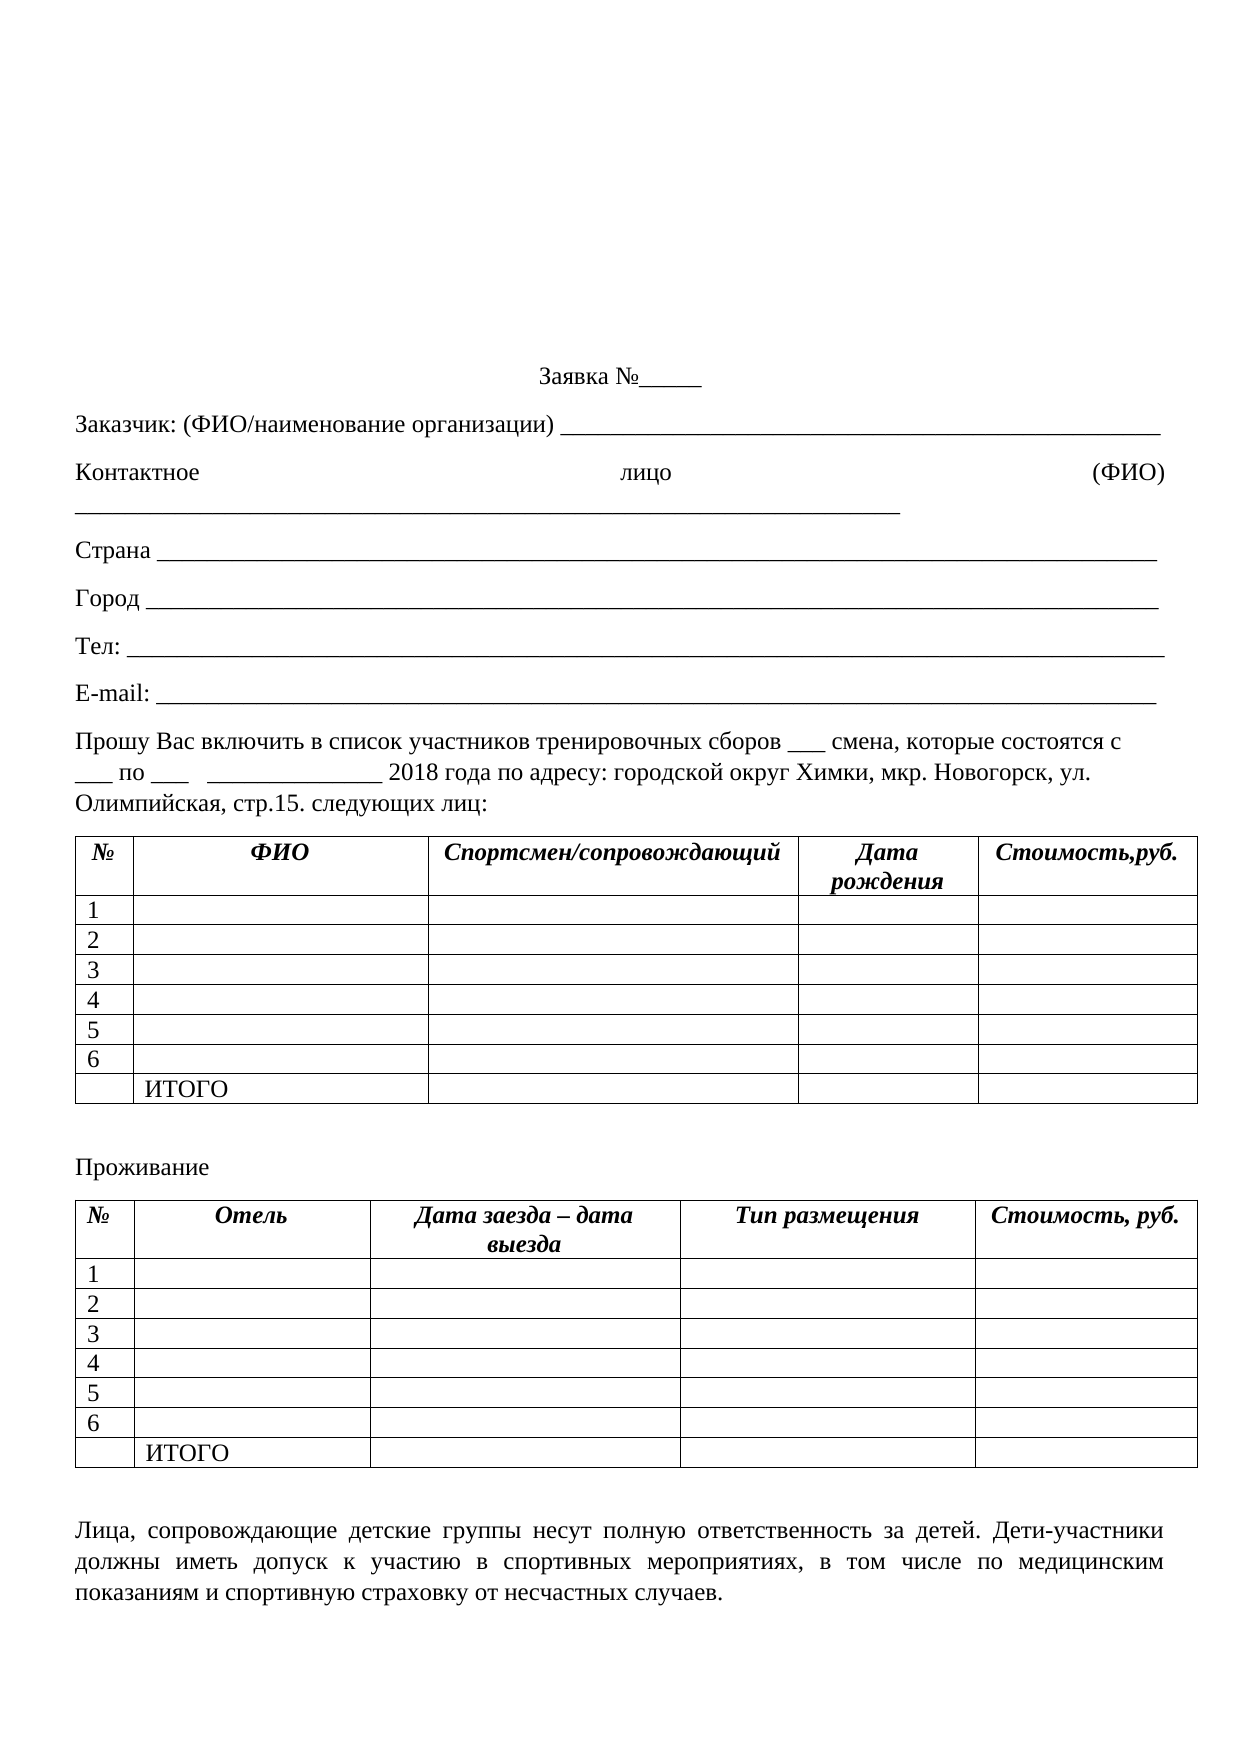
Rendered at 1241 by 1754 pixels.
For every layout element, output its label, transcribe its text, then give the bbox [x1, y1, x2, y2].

text Город _________________________________________________________________________________ [75, 583, 1165, 612]
table_header Стоимость,руб. [979, 837, 1197, 894]
table_header Дата заезда – дата выезда [371, 1201, 680, 1258]
table_cell [371, 1349, 680, 1377]
table_cell 1 [76, 1259, 134, 1288]
table_cell [979, 985, 1197, 1014]
table_cell [799, 1015, 978, 1043]
table_cell [681, 1438, 975, 1467]
table_cell [799, 1074, 978, 1103]
table_cell 2 [76, 925, 133, 954]
table_cell [371, 1319, 680, 1347]
table_cell [134, 955, 428, 984]
table_cell 3 [76, 1319, 134, 1347]
text Заявка №_____ [75, 361, 1165, 390]
table_cell [976, 1259, 1197, 1288]
table_cell [979, 896, 1197, 924]
table_cell 2 [76, 1289, 134, 1318]
text E-mail: ________________________________________________________________________________ [75, 678, 1165, 707]
table_header Спортсмен/сопровождающий [429, 837, 798, 894]
table_cell [135, 1289, 370, 1318]
table_cell [135, 1408, 370, 1437]
table_cell [76, 1438, 134, 1467]
table_cell [134, 985, 428, 1014]
table_cell [681, 1319, 975, 1347]
table_header № [76, 837, 133, 894]
table_header Тип размещения [681, 1201, 975, 1258]
table_cell [681, 1259, 975, 1288]
table_cell [371, 1259, 680, 1288]
table_cell 6 [76, 1408, 134, 1437]
table_cell [976, 1349, 1197, 1377]
table_cell [429, 1074, 798, 1103]
table_cell 6 [76, 1045, 133, 1073]
table_cell [979, 1045, 1197, 1073]
text Проживание [75, 1152, 1165, 1181]
table_cell [135, 1349, 370, 1377]
table_cell [799, 955, 978, 984]
table_cell [979, 955, 1197, 984]
table_header Стоимость, руб. [976, 1201, 1197, 1258]
table_cell [371, 1378, 680, 1407]
table_cell [979, 1074, 1197, 1103]
table_cell 1 [76, 896, 133, 924]
table_cell [371, 1289, 680, 1318]
table_cell [76, 1074, 133, 1103]
table_header Дата рождения [799, 837, 978, 894]
table_cell [429, 1015, 798, 1043]
text Контактное лицо (ФИО) __________________________________________________________________ [75, 457, 1165, 516]
table_cell [371, 1408, 680, 1437]
text Заказчик: (ФИО/наименование организации) ________________________________________________ [75, 409, 1165, 438]
table_cell [134, 1045, 428, 1073]
table_cell [429, 896, 798, 924]
table_cell [135, 1378, 370, 1407]
table_cell [976, 1319, 1197, 1347]
text Тел: ___________________________________________________________________________________ [75, 631, 1165, 659]
table_cell [799, 985, 978, 1014]
table_cell 5 [76, 1378, 134, 1407]
table_cell [681, 1408, 975, 1437]
table_cell [429, 925, 798, 954]
table_cell [371, 1438, 680, 1467]
table_cell [134, 925, 428, 954]
table_cell ИТОГО [135, 1438, 370, 1467]
table_cell 4 [76, 1349, 134, 1377]
table_cell [799, 896, 978, 924]
table_cell [429, 955, 798, 984]
table_cell [976, 1378, 1197, 1407]
table_cell [429, 985, 798, 1014]
table_cell [135, 1259, 370, 1288]
text Лица, сопровождающие детские группы несут полную ответственность за детей. Дети-участники должны иметь допуск к участию в спортивных мероприятиях, в том числе по медицинским показаниям и спортивную страховку от несчастных случаев. [75, 1515, 1165, 1606]
table_cell [976, 1408, 1197, 1437]
table_cell [681, 1349, 975, 1377]
table_header ФИО [134, 837, 428, 894]
table_cell 3 [76, 955, 133, 984]
table_header Отель [135, 1201, 370, 1258]
table_cell [979, 1015, 1197, 1043]
table_cell [134, 1015, 428, 1043]
table_cell [681, 1378, 975, 1407]
table_cell [134, 896, 428, 924]
table_cell [429, 1045, 798, 1073]
text Страна ________________________________________________________________________________ [75, 535, 1165, 564]
table_header № [76, 1201, 134, 1258]
table_cell 4 [76, 985, 133, 1014]
table_cell [799, 1045, 978, 1073]
table_cell ИТОГО [134, 1074, 428, 1103]
table_cell [979, 925, 1197, 954]
table_cell 5 [76, 1015, 133, 1043]
table_cell [681, 1289, 975, 1318]
table_cell [135, 1319, 370, 1347]
text Прошу Вас включить в список участников тренировочных сборов ___ смена, которые состоятся с ___ по ___ ______________ 2018 года по адресу: городской округ Химки, мкр. Новогорск, ул. Олимпийская, стр.15. следующих лиц: [75, 726, 1165, 817]
table_cell [799, 925, 978, 954]
table_cell [976, 1438, 1197, 1467]
table_cell [976, 1289, 1197, 1318]
